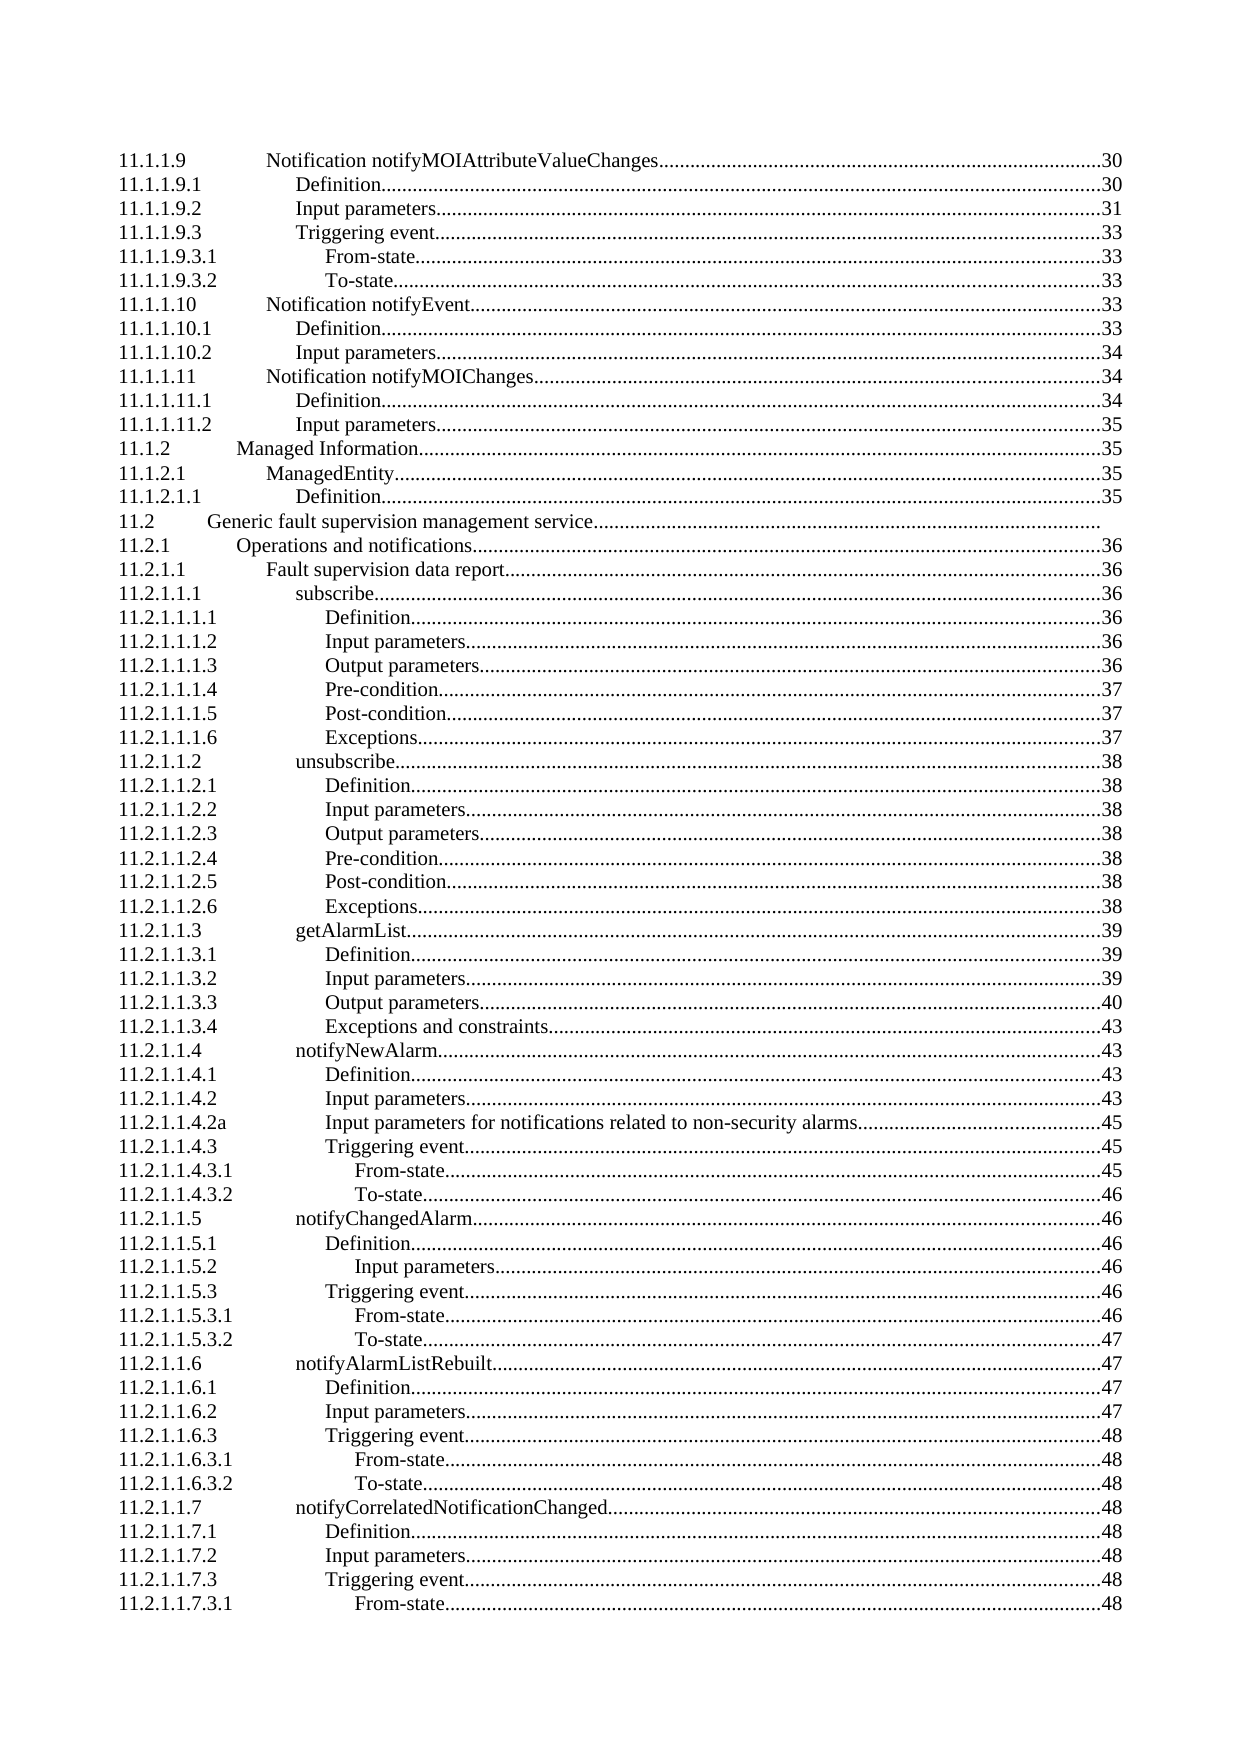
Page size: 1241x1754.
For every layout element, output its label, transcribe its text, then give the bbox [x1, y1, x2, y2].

text 11.2.1.1.2 unsubscribe 38 [118, 749, 1122, 773]
text 11.2.1.1.7.3.1 From-state 48 [118, 1591, 1122, 1615]
text 11.2.1.1.4.3.1 From-state 45 [118, 1158, 1122, 1182]
text 11.2.1.1.3 getAlarmList 39 [118, 918, 1122, 942]
text 11.2.1.1.4.3 Triggering event 45 [118, 1134, 1122, 1158]
text 11.2.1.1.7.1 Definition 48 [118, 1519, 1122, 1543]
text 11.2.1.1 Fault supervision data report 36 [118, 557, 1122, 581]
text 11.1.2.1 ManagedEntity 35 [118, 460, 1122, 484]
text 11.2.1.1.6.3 Triggering event 48 [118, 1423, 1122, 1447]
text 11.1.1.10 Notification notifyEvent 33 [118, 292, 1122, 316]
text 11.2.1.1.2.6 Exceptions 38 [118, 893, 1122, 918]
text 11.1.1.9 Notification notifyMOIAttributeValueChanges 30 [118, 148, 1122, 172]
text 11.1.1.9.3 Triggering event 33 [118, 220, 1122, 244]
text 11.2.1.1.1.5 Post-condition 37 [118, 701, 1122, 725]
text 11.2.1.1.2.2 Input parameters 38 [118, 797, 1122, 821]
text 11.2.1.1.3.4 Exceptions and constraints 43 [118, 1014, 1122, 1038]
text 11.2.1.1.6.2 Input parameters 47 [118, 1399, 1122, 1423]
text 11.2 Generic fault supervision management service 36 [118, 508, 1078, 533]
text 11.2.1.1.5.3.1 From-state 46 [118, 1303, 1122, 1327]
text 11.2.1.1.4.2 Input parameters 43 [118, 1086, 1122, 1110]
text 11.2.1.1.3.3 Output parameters 40 [118, 990, 1122, 1014]
text 11.1.1.11.2 Input parameters 35 [118, 412, 1122, 436]
text 11.2.1.1.1.2 Input parameters 36 [118, 629, 1122, 653]
text 11.2.1.1.2.1 Definition 38 [118, 773, 1122, 797]
text 11.2.1.1.5.3 Triggering event 46 [118, 1278, 1122, 1303]
text 11.2.1.1.6.3.2 To-state 48 [118, 1471, 1122, 1495]
text 11.2.1.1.1.1 Definition 36 [118, 605, 1122, 629]
text 11.2.1.1.5.2 Input parameters 46 [118, 1254, 1122, 1278]
text 11.2.1.1.3.2 Input parameters 39 [118, 966, 1122, 990]
text 11.2.1.1.6 notifyAlarmListRebuilt 47 [118, 1351, 1122, 1375]
text 11.1.1.11 Notification notifyMOIChanges 34 [118, 364, 1122, 388]
text 11.2.1.1.1.3 Output parameters 36 [118, 653, 1122, 677]
text 11.2.1.1.7 notifyCorrelatedNotificationChanged 48 [118, 1495, 1122, 1519]
text 11.1.1.9.3.2 To-state 33 [118, 268, 1122, 292]
text 11.1.1.10.2 Input parameters 34 [118, 340, 1122, 364]
text 11.2.1.1.1.4 Pre-condition 37 [118, 677, 1122, 701]
text 11.2.1.1.4.2a Input parameters for notifications related to non-security alarms 45 [118, 1110, 1122, 1134]
text 11.1.1.9.3.1 From-state 33 [118, 244, 1122, 268]
text 11.2.1.1.2.5 Post-condition 38 [118, 869, 1122, 893]
text 11.2.1.1.2.4 Pre-condition 38 [118, 845, 1122, 869]
text 11.1.1.9.2 Input parameters 31 [118, 196, 1122, 220]
text 11.2.1.1.6.1 Definition 47 [118, 1375, 1122, 1399]
text 11.1.1.10.1 Definition 33 [118, 316, 1122, 340]
text 11.2.1 Operations and notifications 36 [118, 533, 1122, 557]
text 11.2.1.1.1 subscribe 36 [118, 581, 1122, 605]
text 11.2.1.1.2.3 Output parameters 38 [118, 821, 1122, 845]
text 11.2.1.1.1.6 Exceptions 37 [118, 725, 1122, 749]
text 11.2.1.1.7.2 Input parameters 48 [118, 1543, 1122, 1567]
text 11.1.1.11.1 Definition 34 [118, 388, 1122, 412]
text 11.2.1.1.4.3.2 To-state 46 [118, 1182, 1122, 1206]
text 11.1.2 Managed Information 35 [118, 436, 1122, 460]
text 11.2.1.1.5.1 Definition 46 [118, 1230, 1122, 1254]
text 11.2.1.1.7.3 Triggering event 48 [118, 1567, 1122, 1591]
text 11.1.2.1.1 Definition 35 [118, 484, 1122, 508]
text 11.2.1.1.6.3.1 From-state 48 [118, 1447, 1122, 1471]
text 11.1.1.9.1 Definition 30 [118, 172, 1122, 196]
text 11.2.1.1.5.3.2 To-state 47 [118, 1327, 1122, 1351]
text 11.2.1.1.4.1 Definition 43 [118, 1062, 1122, 1086]
text 11.2.1.1.4 notifyNewAlarm 43 [118, 1038, 1122, 1062]
text 11.2.1.1.3.1 Definition 39 [118, 942, 1122, 966]
text 11.2.1.1.5 notifyChangedAlarm 46 [118, 1206, 1122, 1230]
